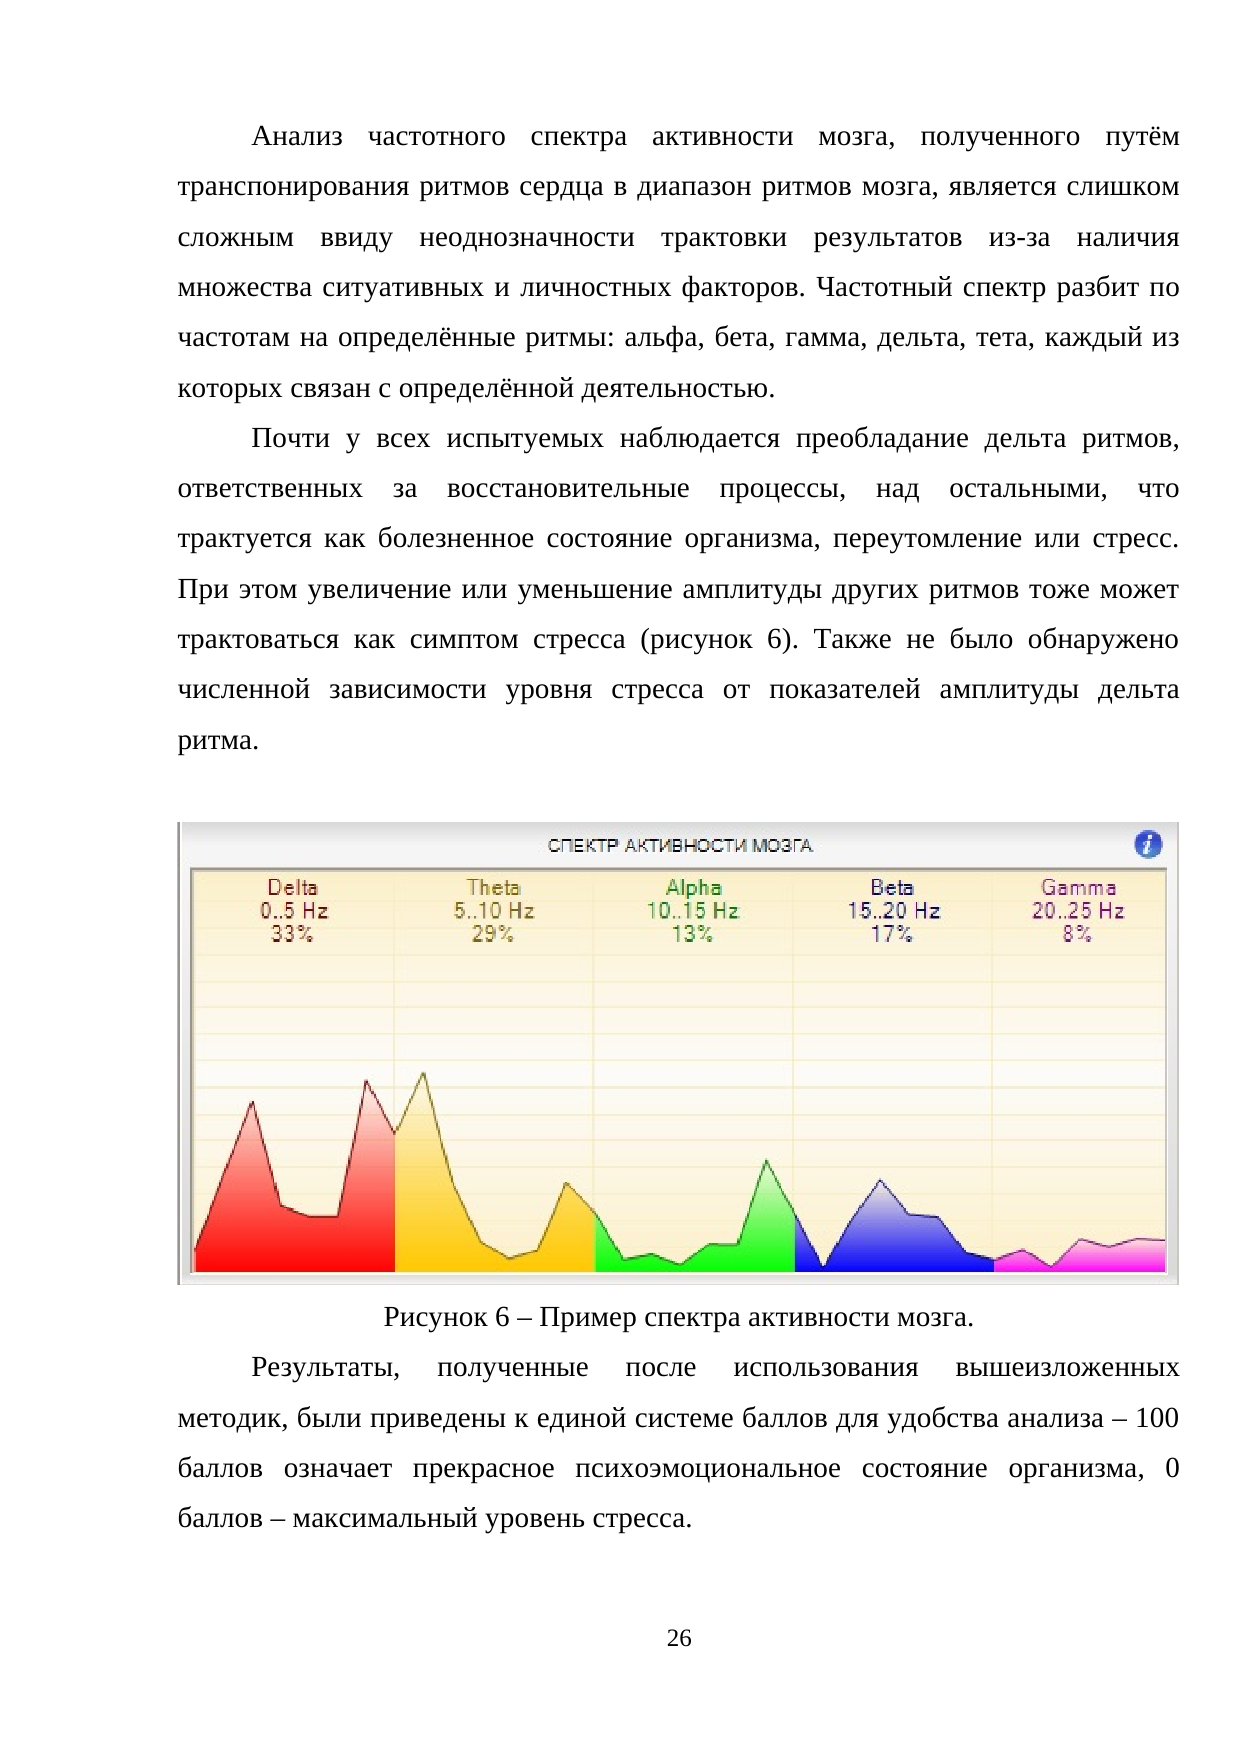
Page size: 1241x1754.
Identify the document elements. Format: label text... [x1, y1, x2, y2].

picture [177, 822, 1179, 1285]
text Результаты, полученные после использования вышеизложенных методик, были приведены к единой системе баллов для удобства анализа – 100 баллов означает прекрасное психоэмоциональное состояние организма, 0 баллов – максимальный уровень стресса. [177, 1349, 1181, 1534]
text Почти у всех испытуемых наблюдается преобладание дельта ритмов, ответственных за восстановительные процессы, над остальными, что трактуется как болезненное состояние организма, переутомление или стресс. При этом увеличение или уменьшение амплитуды других ритмов тоже может трактоваться как симптом стресса (рисунок 6). Также не было обнаружено численной зависимости уровня стресса от показателей амплитуды дельта ритма. [177, 420, 1181, 755]
text Анализ частотного спектра активности мозга, полученного путём транспонирования ритмов сердца в диапазон ритмов мозга, является слишком сложным ввиду неоднозначности трактовки результатов из-за наличия множества ситуативных и личностных факторов. Частотный спектр разбит по частотам на определённые ритмы: альфа, бета, гамма, дельта, тета, каждый из которых связан с определённой деятельностью. [177, 118, 1181, 403]
text Рисунок 6 – Пример спектра активности мозга. [177, 1299, 1181, 1333]
